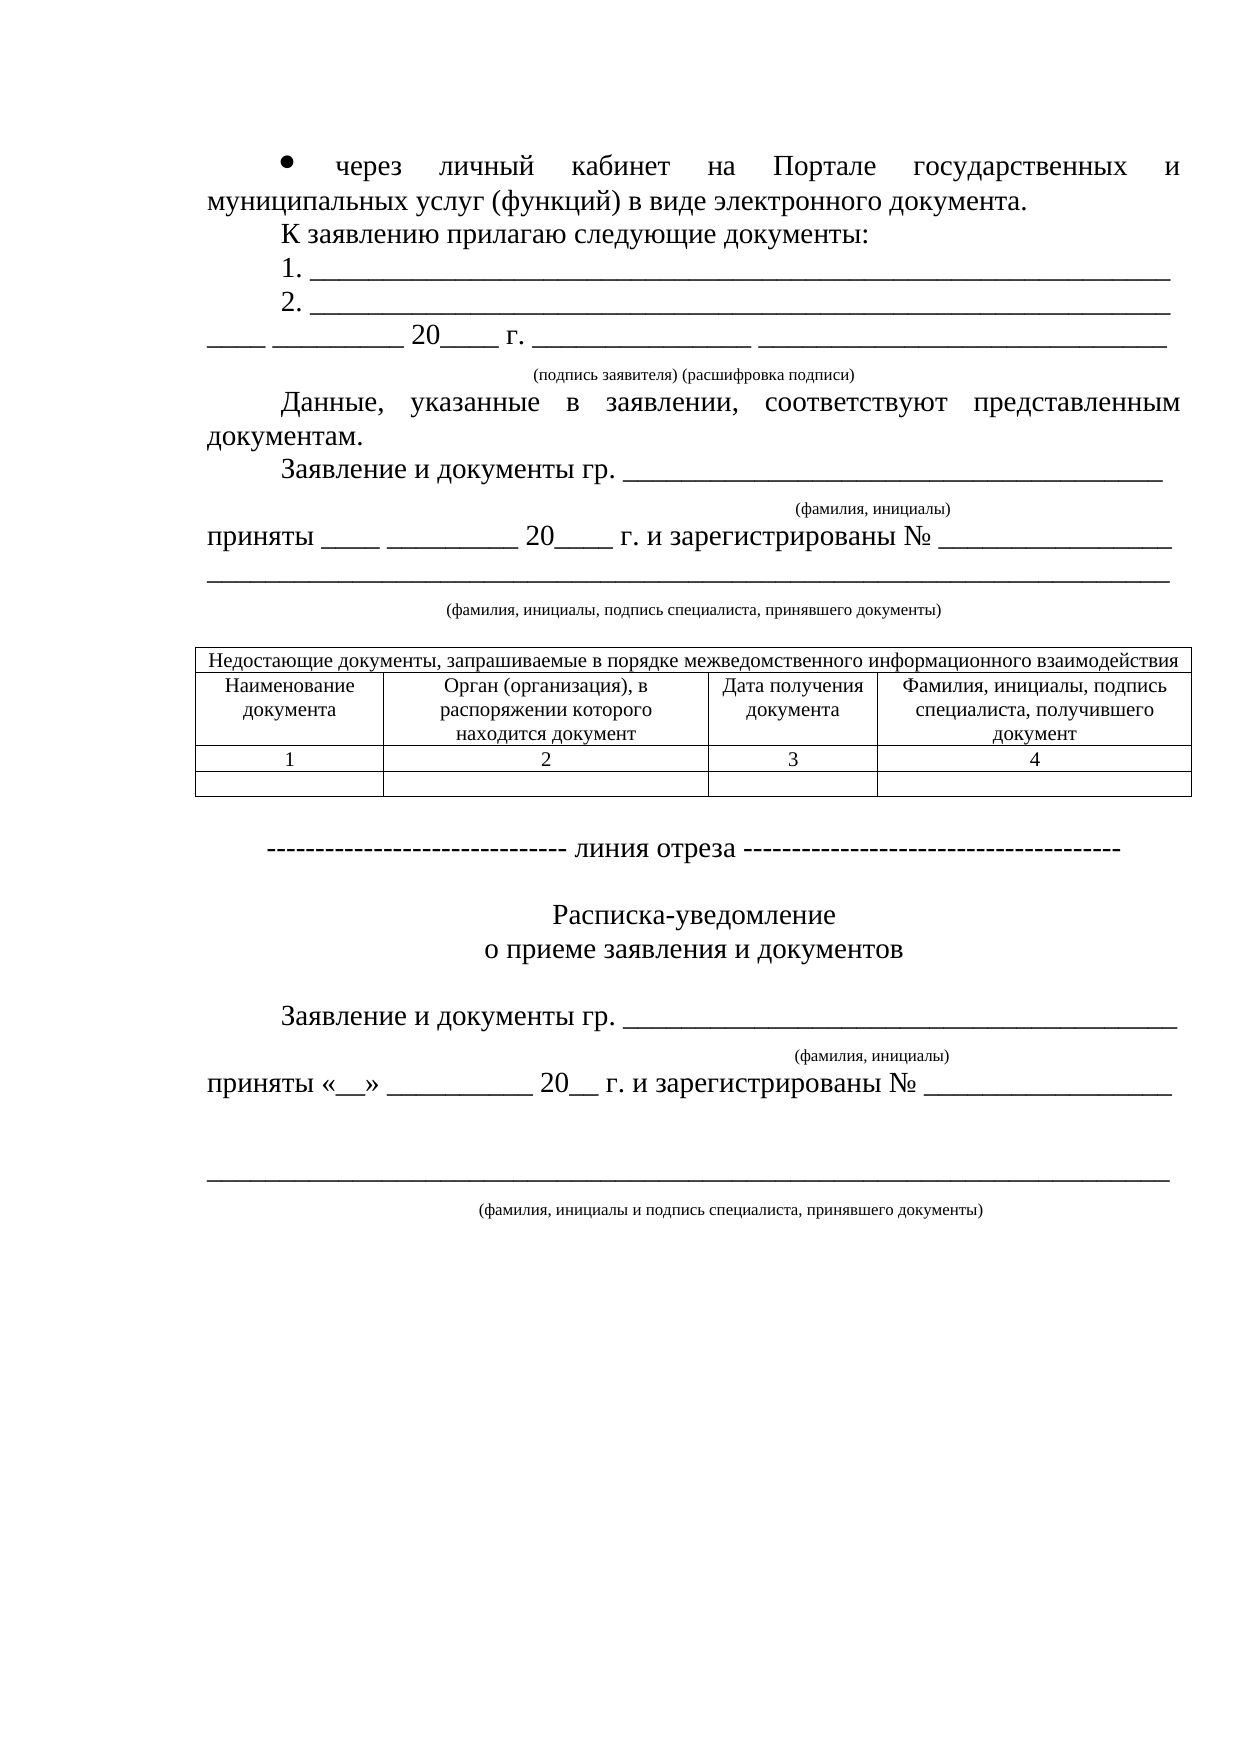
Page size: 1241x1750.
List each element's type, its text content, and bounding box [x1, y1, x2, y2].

text приняты «__» __________ 20__ г. и зарегистрированы № _________________ [207, 1065, 1181, 1098]
text ____ _________ 20____ г. _______________ ____________________________ [207, 317, 1181, 351]
text __________________________________________________________________ [207, 1152, 1181, 1185]
table_cell [878, 772, 1191, 796]
text Заявление и документы гр. ______________________________________ [207, 998, 1181, 1031]
text (фамилия, инициалы) [207, 485, 1181, 518]
table_cell 2 [384, 746, 708, 771]
table_cell 3 [709, 746, 877, 771]
table_cell Дата получения документа [709, 673, 877, 745]
table_header Недостающие документы, запрашиваемые в порядке межведомственного информационного взаимодействия [196, 648, 1191, 672]
table_cell Орган (организация), в распоряжении которого находится документ [384, 673, 708, 745]
text (фамилия, инициалы, подпись специалиста, принявшего документы) [207, 586, 1181, 619]
text (фамилия, инициалы) [207, 1031, 1181, 1065]
table_cell [196, 772, 383, 796]
text (подпись заявителя) (расшифровка подписи) [207, 351, 1181, 384]
text через личный кабинет на Портале государственных и муниципальных услуг (функций) в виде электронного документа. [207, 148, 1181, 217]
text Заявление и документы гр. _____________________________________ [207, 451, 1181, 485]
text 1. ___________________________________________________________ [207, 250, 1181, 284]
table_cell Фамилия, инициалы, подпись специалиста, получившего документ [878, 673, 1191, 745]
text К заявлению прилагаю следующие документы: [207, 217, 1181, 250]
table_cell [384, 772, 708, 796]
table_cell 4 [878, 746, 1191, 771]
text (фамилия, инициалы и подпись специалиста, принявшего документы) [207, 1185, 1181, 1219]
text Расписка-уведомление [207, 897, 1181, 931]
table_cell Наименование документа [196, 673, 383, 745]
text о приеме заявления и документов [207, 931, 1181, 964]
text приняты ____ _________ 20____ г. и зарегистрированы № ________________ [207, 518, 1181, 552]
text ------------------------------- линия отреза --------------------------------------- [207, 830, 1181, 864]
table_cell [709, 772, 877, 796]
text __________________________________________________________________ [207, 552, 1181, 586]
table_cell 1 [196, 746, 383, 771]
text Данные, указанные в заявлении, соответствуют представленным документам. [207, 384, 1181, 451]
text 2. ___________________________________________________________ [207, 284, 1181, 317]
